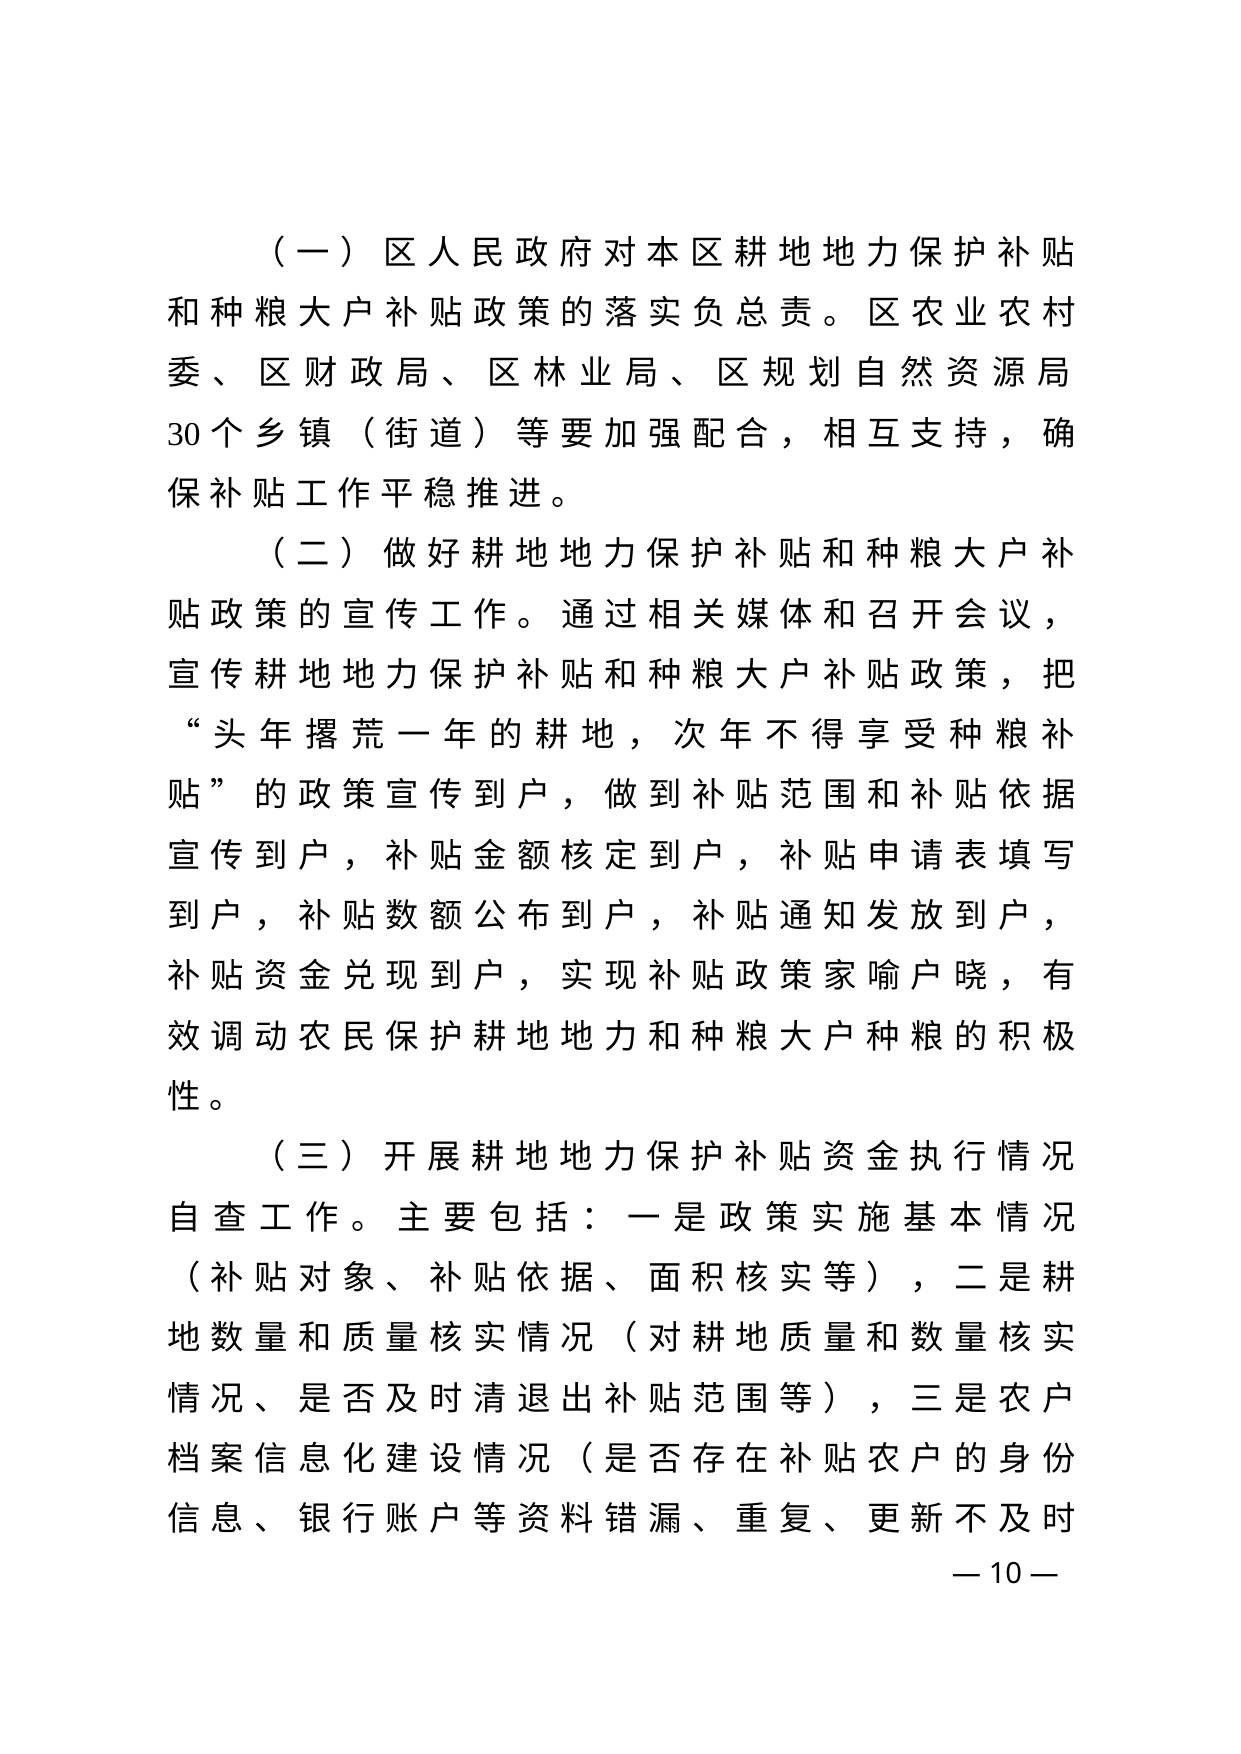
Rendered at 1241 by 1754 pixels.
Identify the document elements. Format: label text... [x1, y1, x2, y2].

text （一）区人民政府对本区耕地地力保护补贴和种粮大户补贴政策的落实负总责。区农业农村委、区财政局、区林业局、区规划自然资源局、30个乡镇（街道）等要加强配合，相互支持，确保补贴工作平稳推进。 [167, 219, 1085, 521]
text （二）做好耕地地力保护补贴和种粮大户补贴政策的宣传工作。通过相关媒体和召开会议，宣传耕地地力保护补贴和种粮大户补贴政策，把“头年撂荒一年的耕地，次年不得享受种粮补贴”的政策宣传到户，做到补贴范围和补贴依据宣传到户，补贴金额核定到户，补贴申请表填写到户，补贴数额公布到户，补贴通知发放到户，补贴资金兑现到户，实现补贴政策家喻户晓，有效调动农民保护耕地地力和种粮大户种粮的积极性。 [167, 521, 1085, 1124]
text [167, 1124, 1085, 1546]
